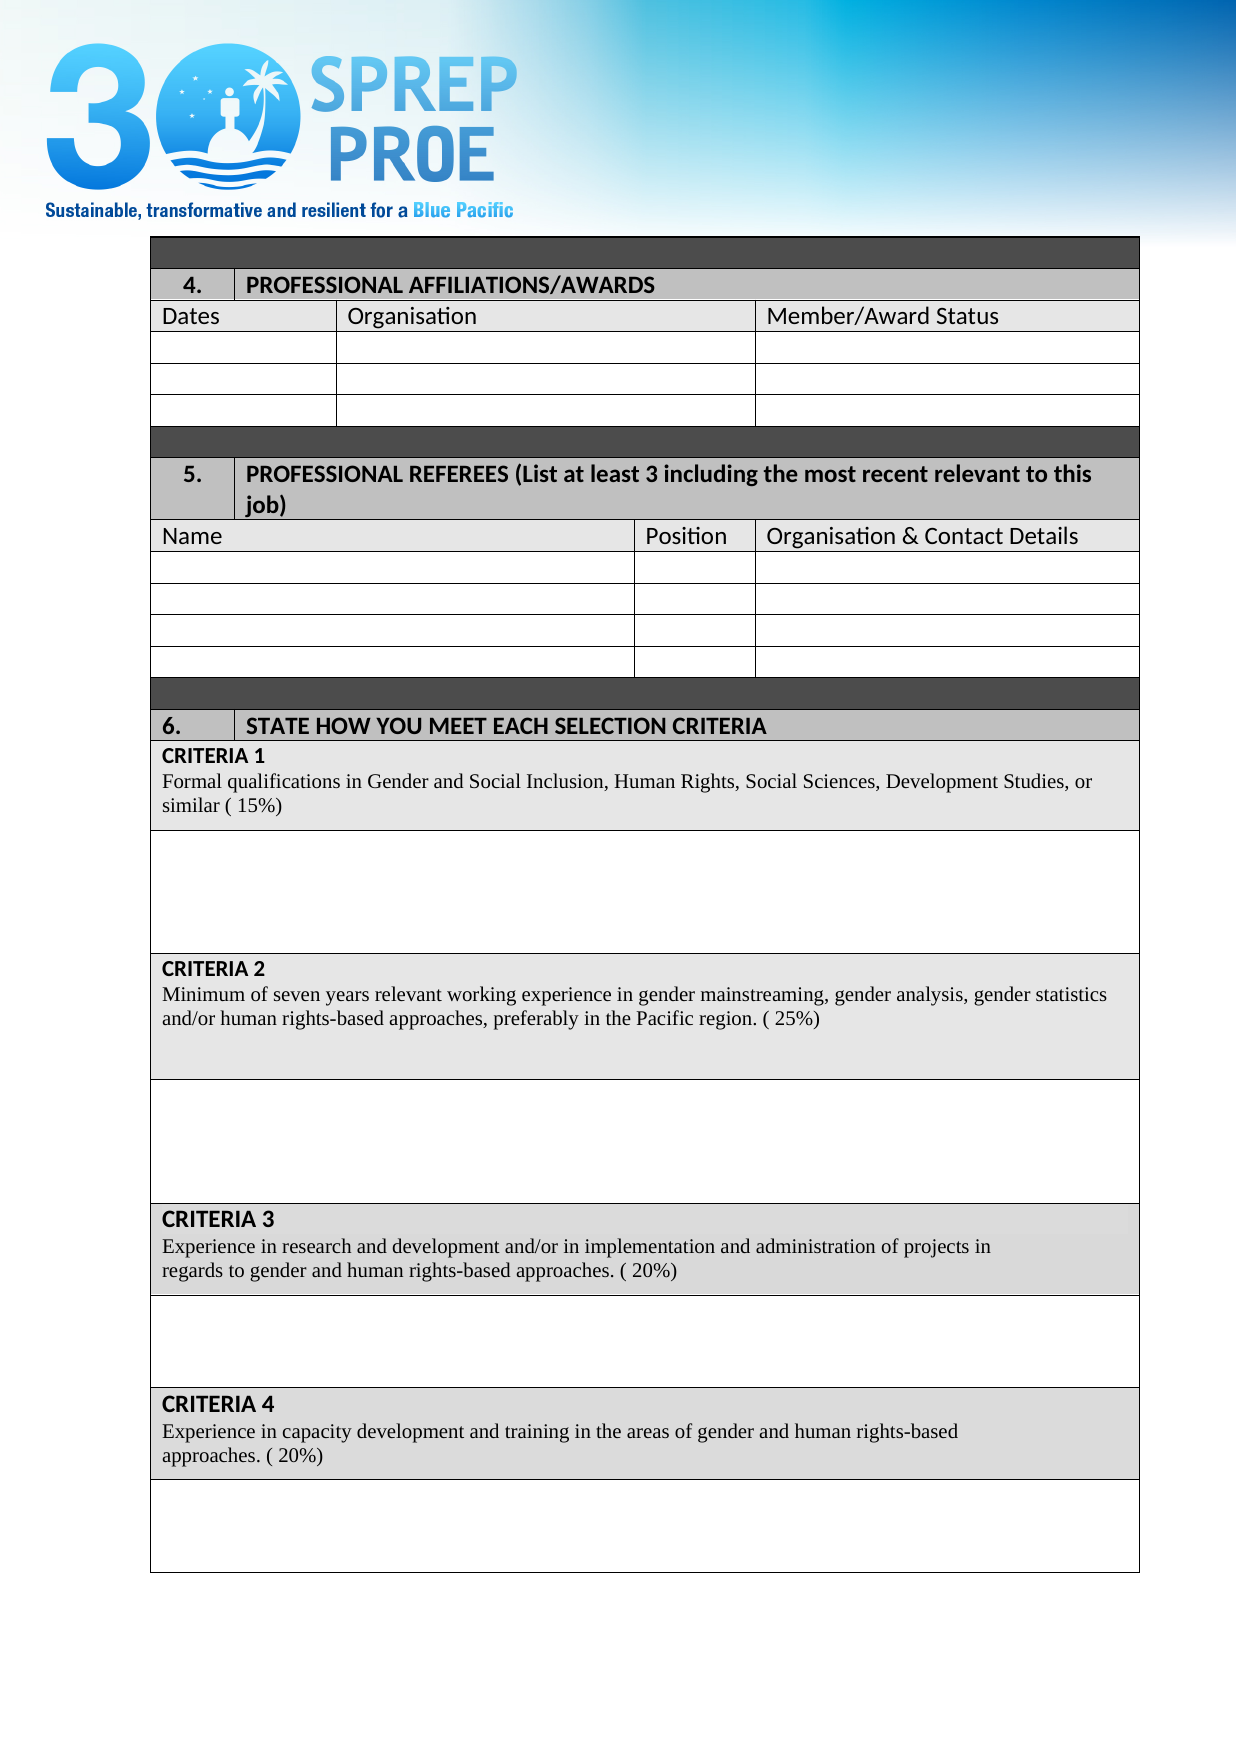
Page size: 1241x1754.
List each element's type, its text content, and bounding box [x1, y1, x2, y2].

table_cell [151, 395, 336, 426]
table_cell [337, 395, 755, 426]
table_cell [756, 364, 1139, 394]
table_cell [151, 678, 1139, 709]
table_cell [151, 615, 634, 646]
table_cell CRITERIA 1 Formal qualifications in Gender and Social Inclusion, Human Rights, Social Sciences, Development Studies, or similar ( 15%) [151, 741, 1139, 830]
table_cell 6. [151, 710, 234, 740]
table_cell [151, 1480, 1139, 1572]
table_cell [756, 647, 1139, 677]
table_cell [756, 552, 1139, 582]
table_cell PROFESSIONAL AFFILIATIONS/AWARDS [235, 269, 1139, 299]
table_cell [756, 584, 1139, 614]
table_cell STATE HOW YOU MEET EACH SELECTION CRITERIA [235, 710, 1139, 740]
table_cell [756, 332, 1139, 363]
table_cell [151, 427, 1139, 457]
table_cell [151, 647, 634, 677]
table_cell Dates [151, 301, 336, 331]
table_cell [337, 332, 755, 363]
picture [0, 0, 1236, 247]
table_cell [337, 364, 755, 394]
table_cell [151, 238, 1139, 268]
table_cell Position [635, 520, 755, 551]
table_cell [635, 615, 755, 646]
table_cell [756, 615, 1139, 646]
table_cell [756, 395, 1139, 426]
table_cell CRITERIA 2 Minimum of seven years relevant working experience in gender mainstreaming, gender analysis, gender statistics and/or human rights-based approaches, preferably in the Pacific region. ( 25%) [151, 954, 1139, 1079]
table_cell [151, 584, 634, 614]
table_cell [635, 552, 755, 582]
table_cell [151, 552, 634, 582]
table_cell [151, 831, 1139, 953]
table_cell Organisation [337, 301, 755, 331]
table_cell [635, 584, 755, 614]
table_cell Organisation & Contact Details [756, 520, 1139, 551]
table_cell [151, 1296, 1139, 1387]
table_cell CRITERIA 3 Experience in research and development and/or in implementation and administration of projects in regards to gender and human rights-based approaches. ( 20%) [151, 1204, 1139, 1294]
table_cell 4. [151, 269, 234, 299]
table_cell [151, 1080, 1139, 1202]
table_cell Member/Award Status [756, 301, 1139, 331]
table_cell 5. [151, 458, 234, 519]
table_cell [635, 647, 755, 677]
table_cell Name [151, 520, 634, 551]
table_cell [151, 364, 336, 394]
table_cell PROFESSIONAL REFEREES (List at least 3 including the most recent relevant to this job) [235, 458, 1139, 519]
table_cell [151, 332, 336, 363]
table_cell CRITERIA 4 Experience in capacity development and training in the areas of gender and human rights-based approaches. ( 20%) [151, 1388, 1139, 1479]
